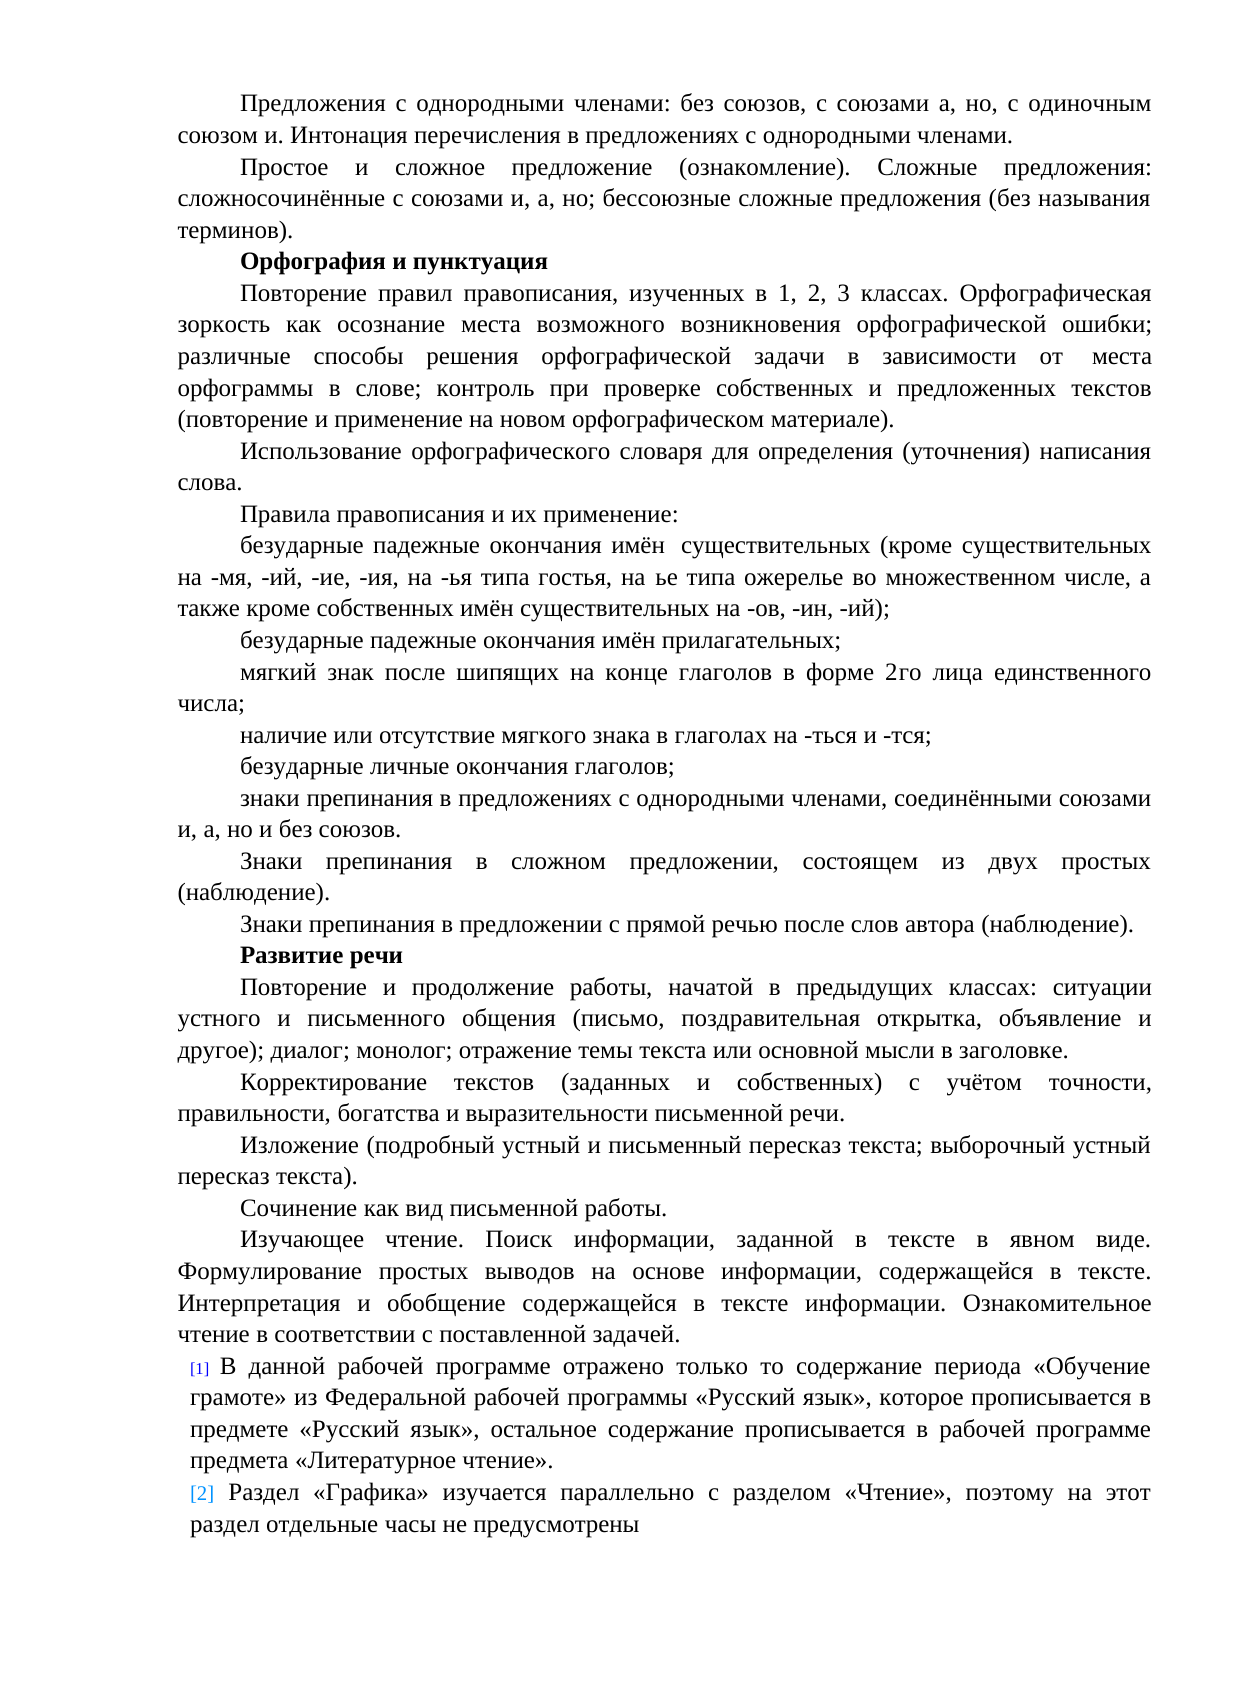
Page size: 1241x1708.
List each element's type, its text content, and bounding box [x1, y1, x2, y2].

text Повторение правил правописания, изученных в 1, 2, 3 классах. Орфографическая зоркость как осознание места возможного возникновения орфографической ошибки; различные способы решения орфографической задачи в зависимости от места орфограммы в слове; контроль при проверке собственных и предложенных текстов (повторение и применение на новом орфографическом материале). [177, 278, 1152, 433]
text Изучающее чтение. Поиск информации, заданной в тексте в явном виде. Формулирование простых выводов на основе информации, содержащейся в тексте. Интерпретация и обобщение содержащейся в тексте информации. Ознакомительное чтение в соответствии с поставленной задачей. [177, 1224, 1152, 1348]
text Предложения с однородными членами: без союзов, с союзами а, но, с одиночным союзом и. Интонация перечисления в предложениях с однородными членами. [177, 88, 1152, 149]
text наличие или отсутствие мягкого знака в глаголах на -ться и -тся; безударные личные окончания глаголов; [240, 720, 933, 780]
text Простое и сложное предложение (ознакомление). Сложные предложения: сложносочинённые с союзами и, а, но; бессоюзные сложные предложения (без называния терминов). [177, 152, 1152, 243]
text Сочинение как вид письменной работы. [240, 1193, 1163, 1222]
text безударные падежные окончания имён существительных (кроме существительных на -мя, -ий, -ие, -ия, на -ья типа гостья, на ­ье типа ожерелье во множественном числе, а также кроме собственных имён существительных на -ов, -ин, -ий); [177, 530, 1152, 622]
text безударные падежные окончания имён прилагательных; [240, 625, 1163, 654]
text Знаки препинания в предложении с прямой речью после слов автора (наблюдение). [240, 909, 1163, 938]
subtitle Развитие речи [240, 940, 1163, 969]
text Корректирование текстов (заданных и собственных) с учётом точности, правильности, богатства и выразительности письменной речи. [177, 1067, 1152, 1127]
text [1] В данной рабочей программе отражено только то содержание периода «Обучение грамоте» из Федеральной рабочей программы «Русский язык», которое прописывается в предмете «Русский язык», остальное содержание прописывается в рабочей программе предмета «Литературное чтение». [190, 1351, 1152, 1474]
subtitle Орфография и пунктуация [240, 246, 1163, 275]
text Повторение и продолжение работы, начатой в предыдущих классах: ситуации устного и письменного общения (письмо, поздравительная открытка, объявление и другое); диалог; монолог; отражение темы текста или основной мысли в заголовке. [177, 972, 1152, 1064]
list Раздел «Графика» изучается параллельно с разделом «Чтение», поэтому на этот раздел отдельные часы не предусмотрены [190, 1477, 1151, 1537]
text Использование орфографического словаря для определения (уточнения) написания слова. [177, 436, 1152, 496]
text Правила правописания и их применение: [240, 499, 1163, 528]
text знаки препинания в предложениях с однородными членами, соединёнными союзами и, а, но и без союзов. [177, 783, 1152, 843]
text Изложение (подробный устный и письменный пересказ текста; выборочный устный пересказ текста). [177, 1130, 1151, 1190]
text мягкий знак после шипящих на конце глаголов в форме 2­го лица единственного числа; [177, 657, 1152, 717]
text Знаки препинания в сложном предложении, состоящем из двух простых (наблюдение). [177, 846, 1151, 906]
